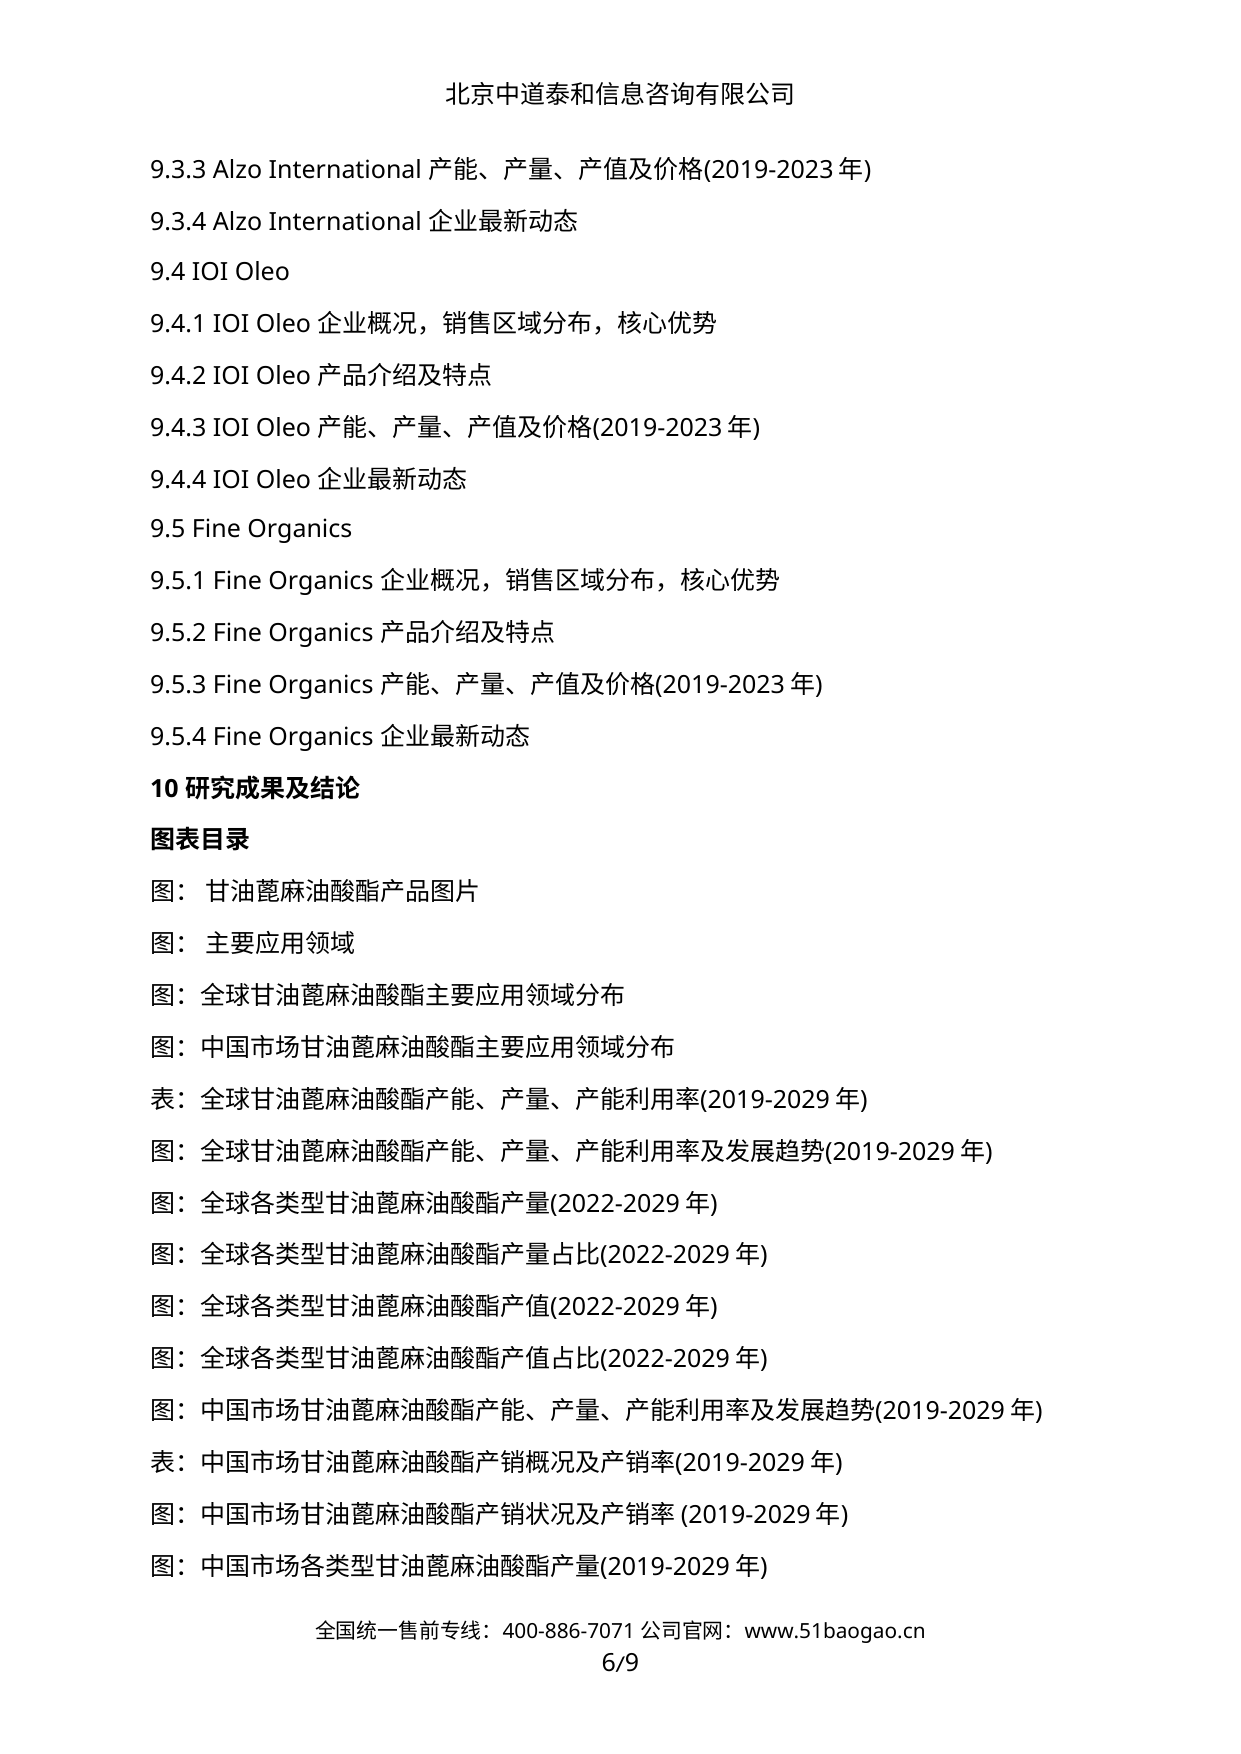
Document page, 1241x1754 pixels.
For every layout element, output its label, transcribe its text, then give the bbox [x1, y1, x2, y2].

text 图：中国市场各类型甘油蓖麻油酸酯产量(2019-2029年) [150, 1546, 1090, 1582]
text 图：中国市场甘油蓖麻油酸酯产能、产量、产能利用率及发展趋势(2019-2029年) [150, 1391, 1090, 1427]
text 9.3.4 Alzo International 企业最新动态 [150, 202, 1090, 238]
text 10 研究成果及结论 [150, 768, 1090, 804]
text 图：全球各类型甘油蓖麻油酸酯产量占比(2022-2029年) [150, 1235, 1090, 1271]
text 9.5.3 Fine Organics 产能、产量、产值及价格(2019-2023年) [150, 664, 1090, 701]
text 图： 主要应用领域 [150, 924, 1090, 960]
text 图：全球甘油蓖麻油酸酯产能、产量、产能利用率及发展趋势(2019-2029年) [150, 1131, 1090, 1167]
text 图：全球甘油蓖麻油酸酯主要应用领域分布 [150, 976, 1090, 1012]
text 表：全球甘油蓖麻油酸酯产能、产量、产能利用率(2019-2029年) [150, 1079, 1090, 1116]
text 图：中国市场甘油蓖麻油酸酯主要应用领域分布 [150, 1027, 1090, 1064]
text 9.5.4 Fine Organics 企业最新动态 [150, 716, 1090, 752]
text 9.4.4 IOI Oleo 企业最新动态 [150, 459, 1090, 495]
text 图： 甘油蓖麻油酸酯产品图片 [150, 872, 1090, 908]
text 图：中国市场甘油蓖麻油酸酯产销状况及产销率 (2019-2029年) [150, 1494, 1090, 1531]
text 9.3.3 Alzo International 产能、产量、产值及价格(2019-2023年) [150, 150, 1090, 186]
text 9.4 IOI Oleo [150, 254, 1090, 288]
text 图：全球各类型甘油蓖麻油酸酯产量(2022-2029年) [150, 1183, 1090, 1219]
text 图：全球各类型甘油蓖麻油酸酯产值占比(2022-2029年) [150, 1339, 1090, 1375]
text 9.4.2 IOI Oleo 产品介绍及特点 [150, 355, 1090, 392]
text 表：中国市场甘油蓖麻油酸酯产销概况及产销率(2019-2029年) [150, 1442, 1090, 1479]
text 9.5 Fine Organics [150, 511, 1090, 545]
text 图：全球各类型甘油蓖麻油酸酯产值(2022-2029年) [150, 1287, 1090, 1323]
text 9.4.3 IOI Oleo 产能、产量、产值及价格(2019-2023年) [150, 407, 1090, 443]
text 9.5.1 Fine Organics 企业概况，销售区域分布，核心优势 [150, 561, 1090, 597]
text 图表目录 [150, 820, 1090, 856]
text 9.5.2 Fine Organics 产品介绍及特点 [150, 612, 1090, 649]
text 9.4.1 IOI Oleo 企业概况，销售区域分布，核心优势 [150, 303, 1090, 340]
